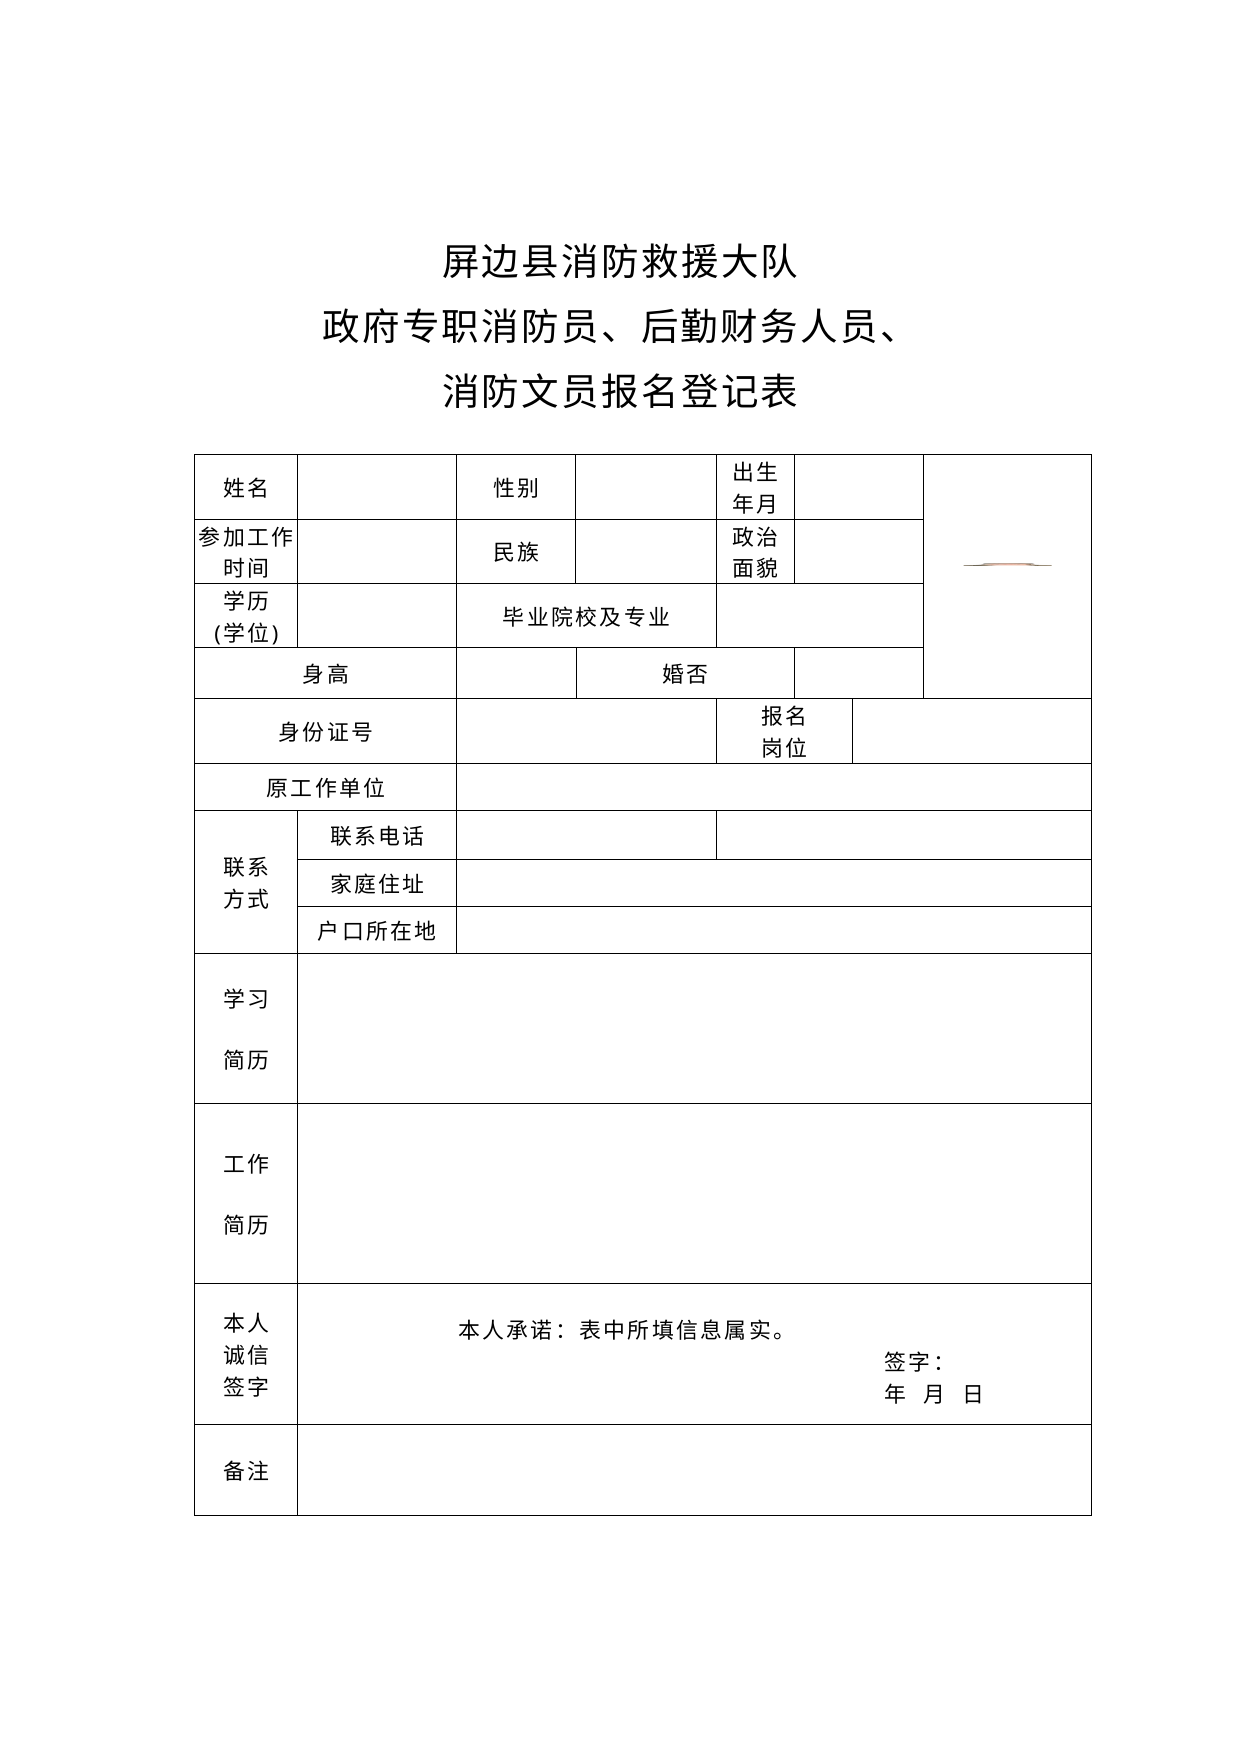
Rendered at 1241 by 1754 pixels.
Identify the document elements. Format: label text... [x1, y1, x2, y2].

table_cell 毕业院校及专业 [457, 584, 716, 647]
table_cell [717, 811, 1091, 859]
table_cell 联系 方式 [195, 811, 297, 953]
table_header 性别 [457, 455, 575, 518]
table_cell [457, 907, 1091, 953]
table_header 姓名 [195, 455, 297, 518]
table_cell [457, 764, 1091, 810]
table_cell [298, 954, 1091, 1103]
table_cell [853, 699, 1091, 762]
table_cell [298, 1104, 1091, 1283]
table_cell 婚否 [577, 648, 794, 698]
table_cell [457, 699, 716, 762]
table_cell 学习 简历 [195, 954, 297, 1103]
table_cell 联系电话 [298, 811, 456, 859]
table_cell 政治 面貌 [717, 520, 794, 583]
table_cell [576, 520, 716, 583]
table_header [924, 455, 1091, 698]
table_header [298, 455, 456, 518]
table_cell 报名 岗位 [717, 699, 852, 762]
text 屏边县消防救援大队 [187, 227, 1053, 292]
table_cell [457, 811, 716, 859]
table_cell 身份证号 [195, 699, 456, 762]
table_cell 民族 [457, 520, 575, 583]
text 消防文员报名登记表 [187, 357, 1053, 422]
table_cell [457, 860, 1091, 906]
table_cell 工作 简历 [195, 1104, 297, 1283]
table_cell 身高 [195, 648, 456, 698]
table_cell 户口所在地 [298, 907, 456, 953]
table_header [576, 455, 716, 518]
table_cell [298, 1425, 1091, 1515]
table_cell [717, 584, 923, 647]
table_cell 本人承诺：表中所填信息属实。 签字： 年 月 日 [298, 1284, 1091, 1424]
table_cell 原工作单位 [195, 764, 456, 810]
table_header 出生 年月 [717, 455, 794, 518]
table_cell 参加工作时间 [195, 520, 297, 583]
table_cell [298, 520, 456, 583]
table_cell [298, 584, 456, 647]
table_cell [795, 648, 923, 698]
table_cell 本人 诚信 签字 [195, 1284, 297, 1424]
table_cell 家庭住址 [298, 860, 456, 906]
table_cell 学历 (学位) [195, 584, 297, 647]
text 政府专职消防员、后勤财务人员、 [187, 292, 1053, 357]
table_cell 备注 [195, 1425, 297, 1515]
table_cell [457, 648, 576, 698]
table_header [795, 455, 923, 518]
table_cell [795, 520, 923, 583]
